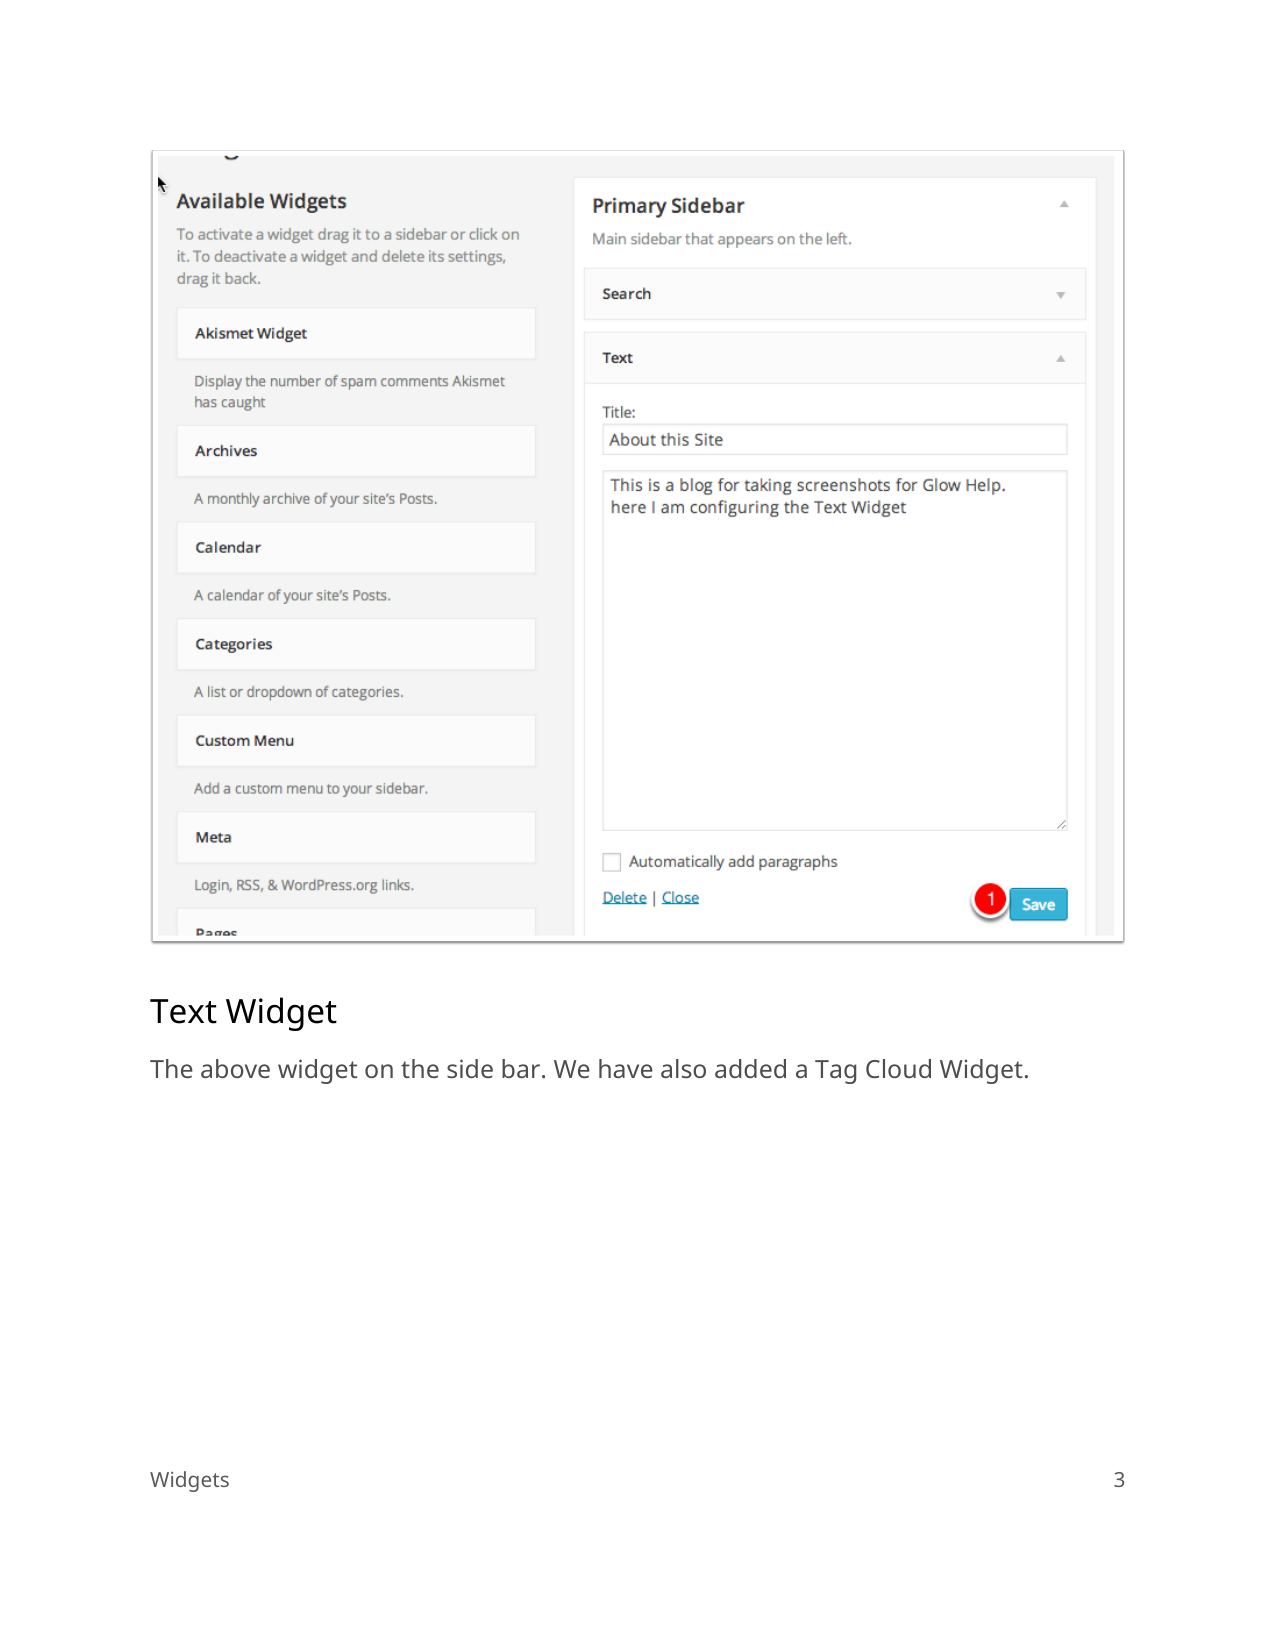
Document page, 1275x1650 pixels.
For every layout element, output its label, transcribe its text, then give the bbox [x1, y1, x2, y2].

text The above widget on the side bar. We have also added a Tag Cloud Widget. [150, 1052, 1125, 1086]
subtitle Text Widget [150, 987, 1125, 1033]
picture [150, 150, 1125, 945]
